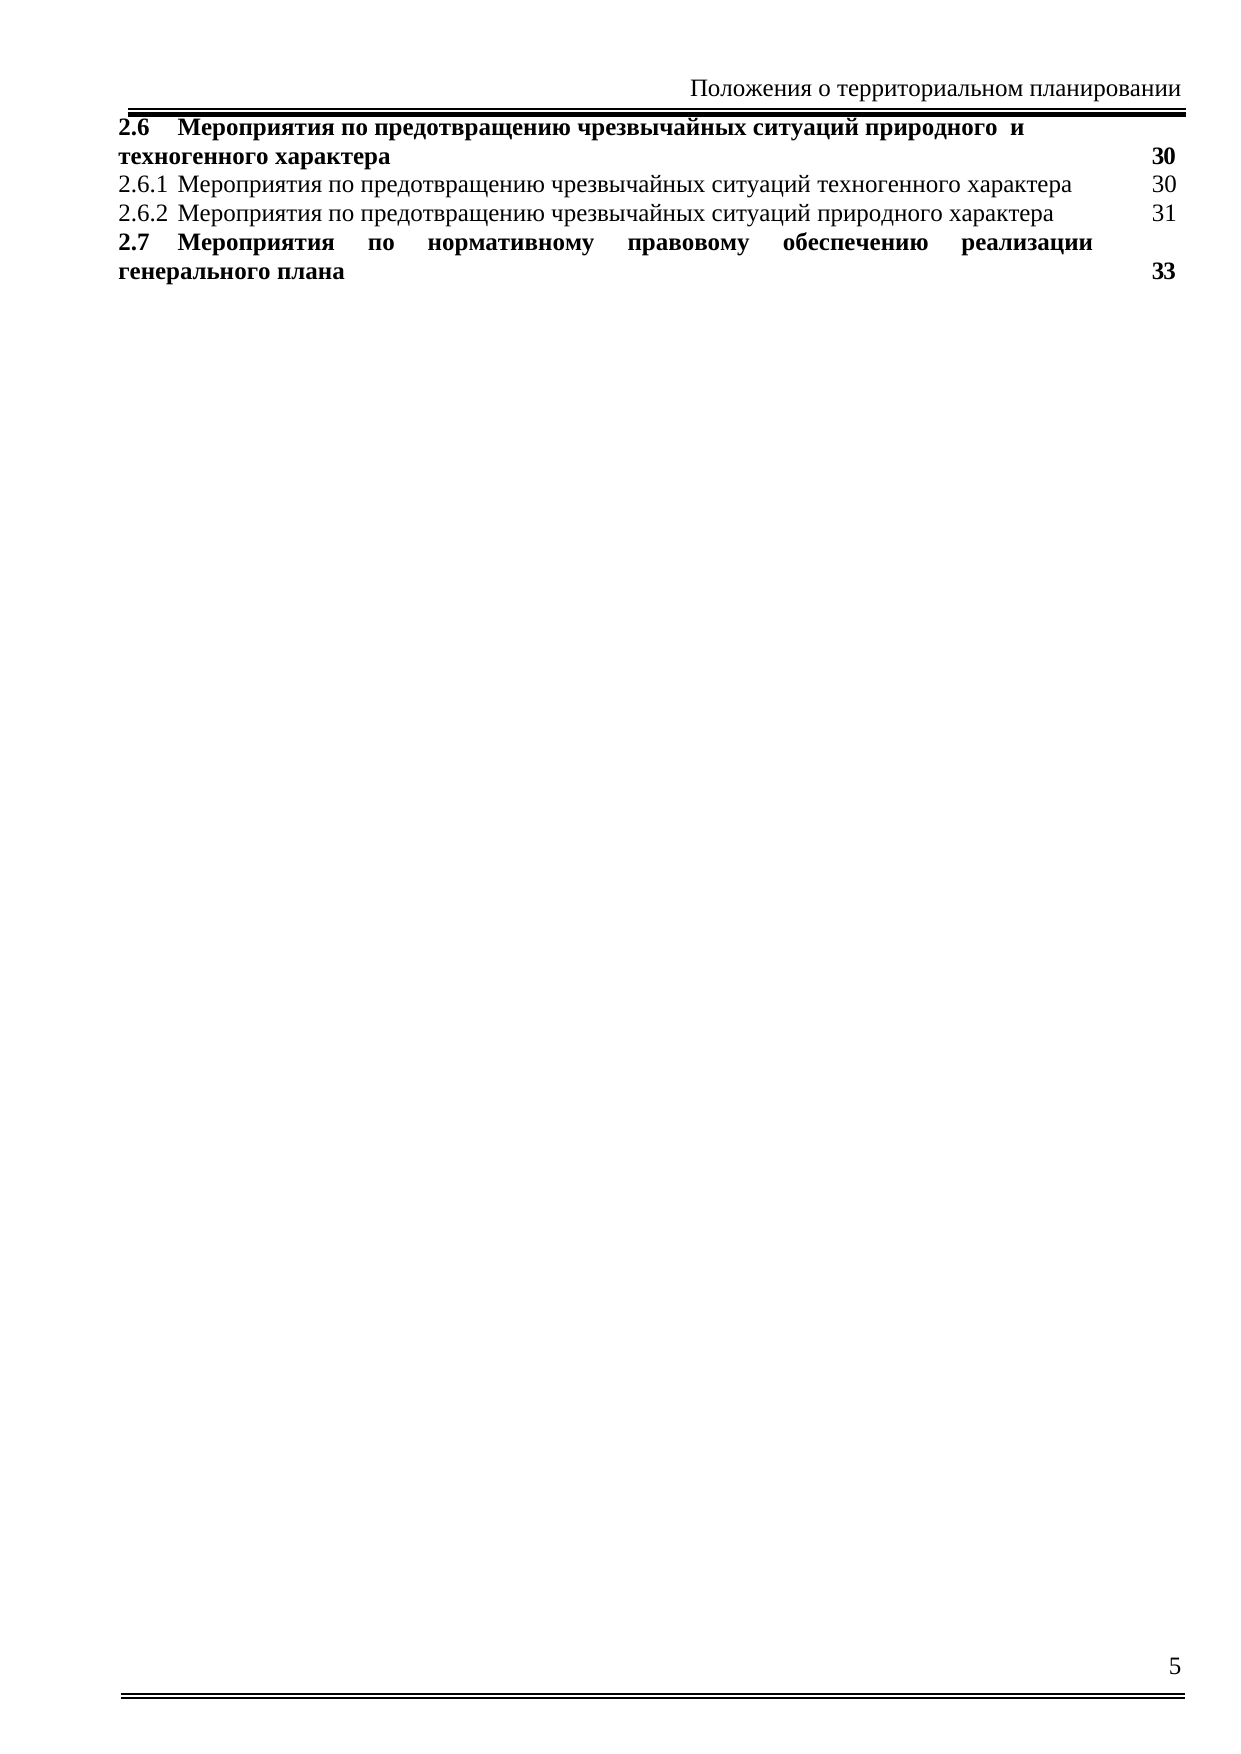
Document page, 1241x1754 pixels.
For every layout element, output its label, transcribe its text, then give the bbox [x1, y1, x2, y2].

list Мероприятия по нормативному правовому обеспечению реализации генерального плана 33 [118, 227, 1177, 285]
list Мероприятия по предотвращению чрезвычайных ситуаций техногенного характера 30 [118, 170, 1192, 198]
list Мероприятия по предотвращению чрезвычайных ситуаций природного характера 31 [118, 198, 1192, 227]
list Мероприятия по предотвращению чрезвычайных ситуаций природного и техногенного характера 30 [118, 112, 1177, 170]
